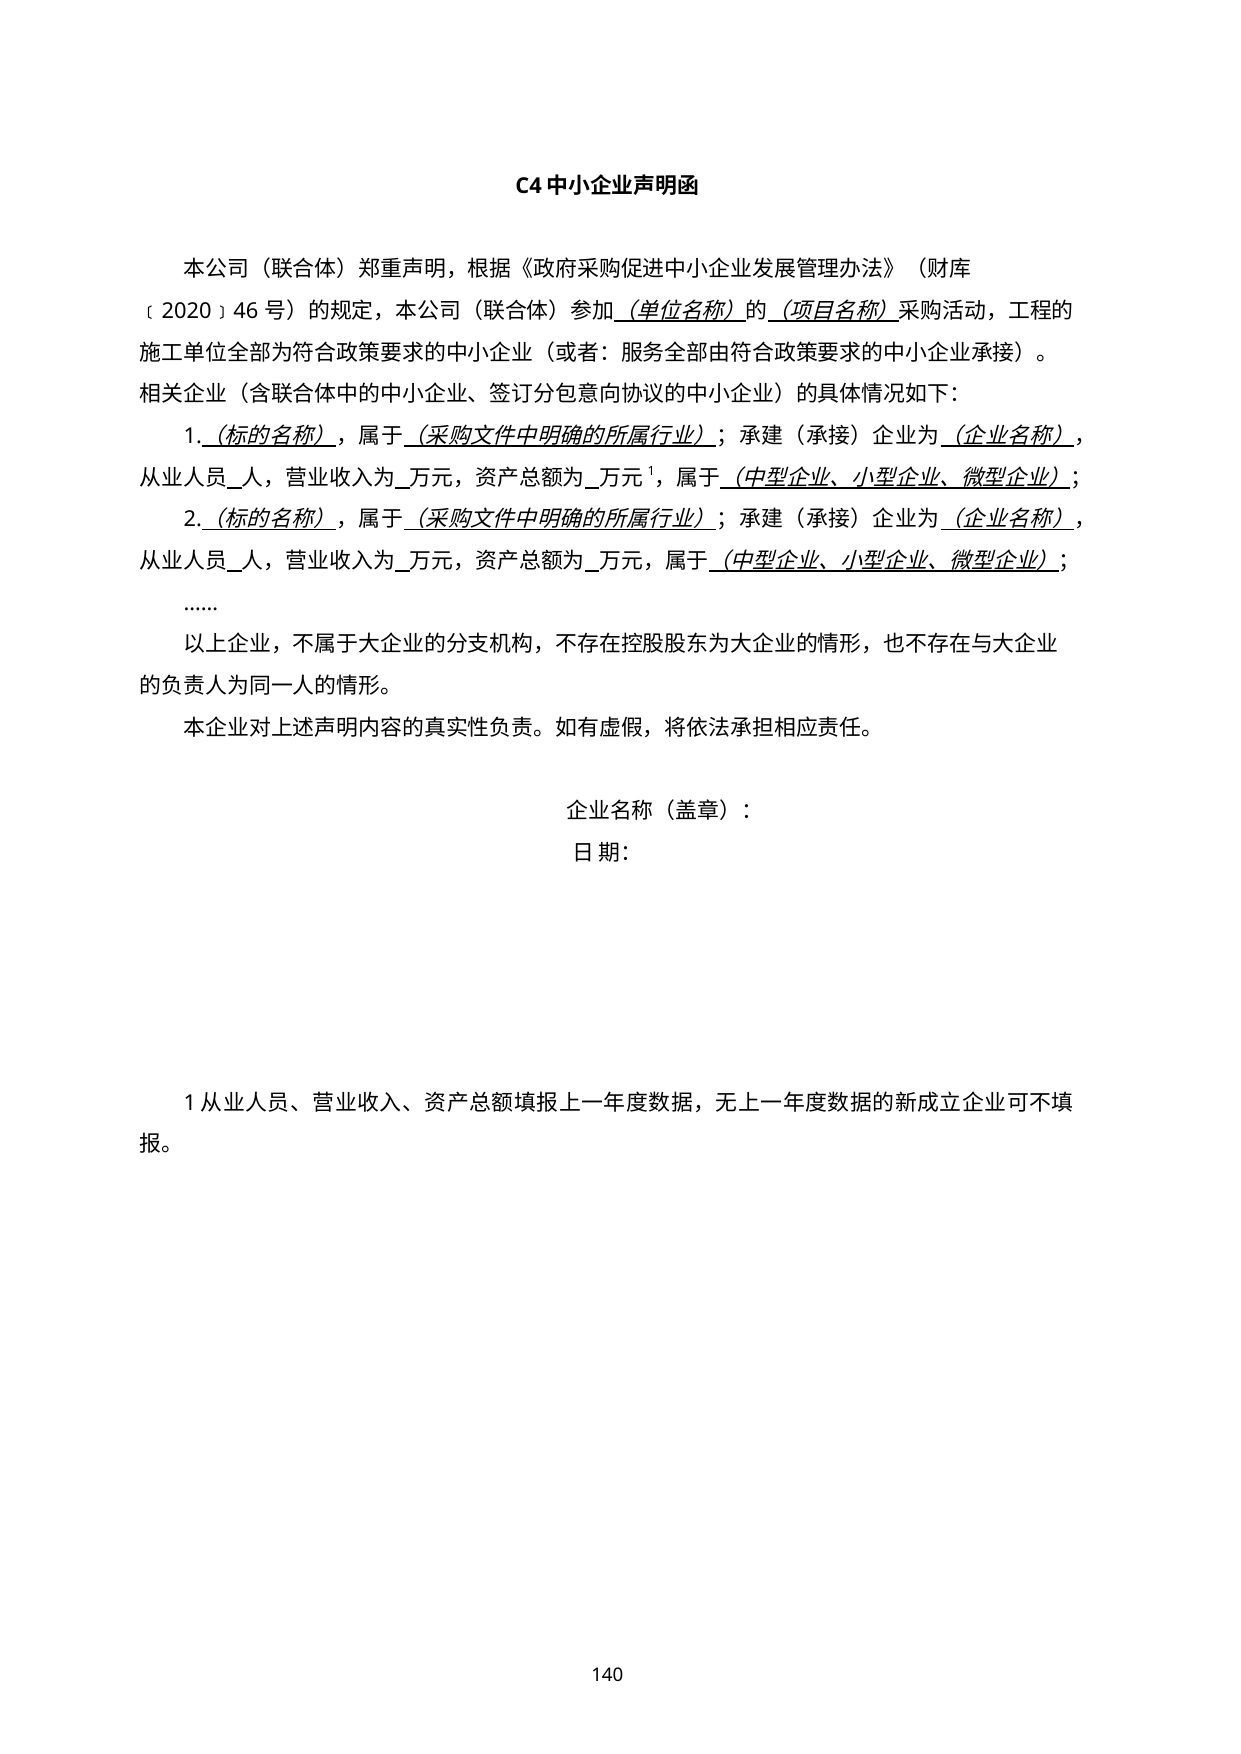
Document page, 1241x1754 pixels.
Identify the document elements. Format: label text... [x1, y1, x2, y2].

text 1从业人员、营业收入、资产总额填报上一年度数据，无上一年度数据的新成立企业可不填报。 [139, 1077, 1075, 1160]
text 2.（标的名称），属于（采购文件中明确的所属行业）；承建（承接）企业为（企业名称），从业人员 人，营业收入为 万元，资产总额为 万元，属于（中型企业、小型企业、微型企业）； [139, 493, 1075, 577]
text 本企业对上述声明内容的真实性负责。如有虚假，将依法承担相应责任。 [139, 702, 1075, 743]
text 日 期： [139, 827, 1075, 868]
text 本公司（联合体）郑重声明，根据《政府采购促进中小企业发展管理办法》（财库﹝2020﹞46 号）的规定，本公司（联合体）参加（单位名称）的（项目名称）采购活动，工程的施工单位全部为符合政策要求的中小企业（或者：服务全部由符合政策要求的中小企业承接）。相关企业（含联合体中的中小企业、签订分包意向协议的中小企业）的具体情况如下： [139, 243, 1075, 410]
text …… [139, 577, 1075, 618]
text 以上企业，不属于大企业的分支机构，不存在控股股东为大企业的情形，也不存在与大企业的负责人为同一人的情形。 [139, 618, 1075, 702]
text 企业名称（盖章）： [139, 785, 1075, 827]
text 1.（标的名称），属于（采购文件中明确的所属行业）；承建（承接）企业为（企业名称），从业人员 人，营业收入为 万元，资产总额为 万元1，属于（中型企业、小型企业、微型企业）； [139, 410, 1075, 493]
text C4中小企业声明函 [139, 160, 1075, 202]
